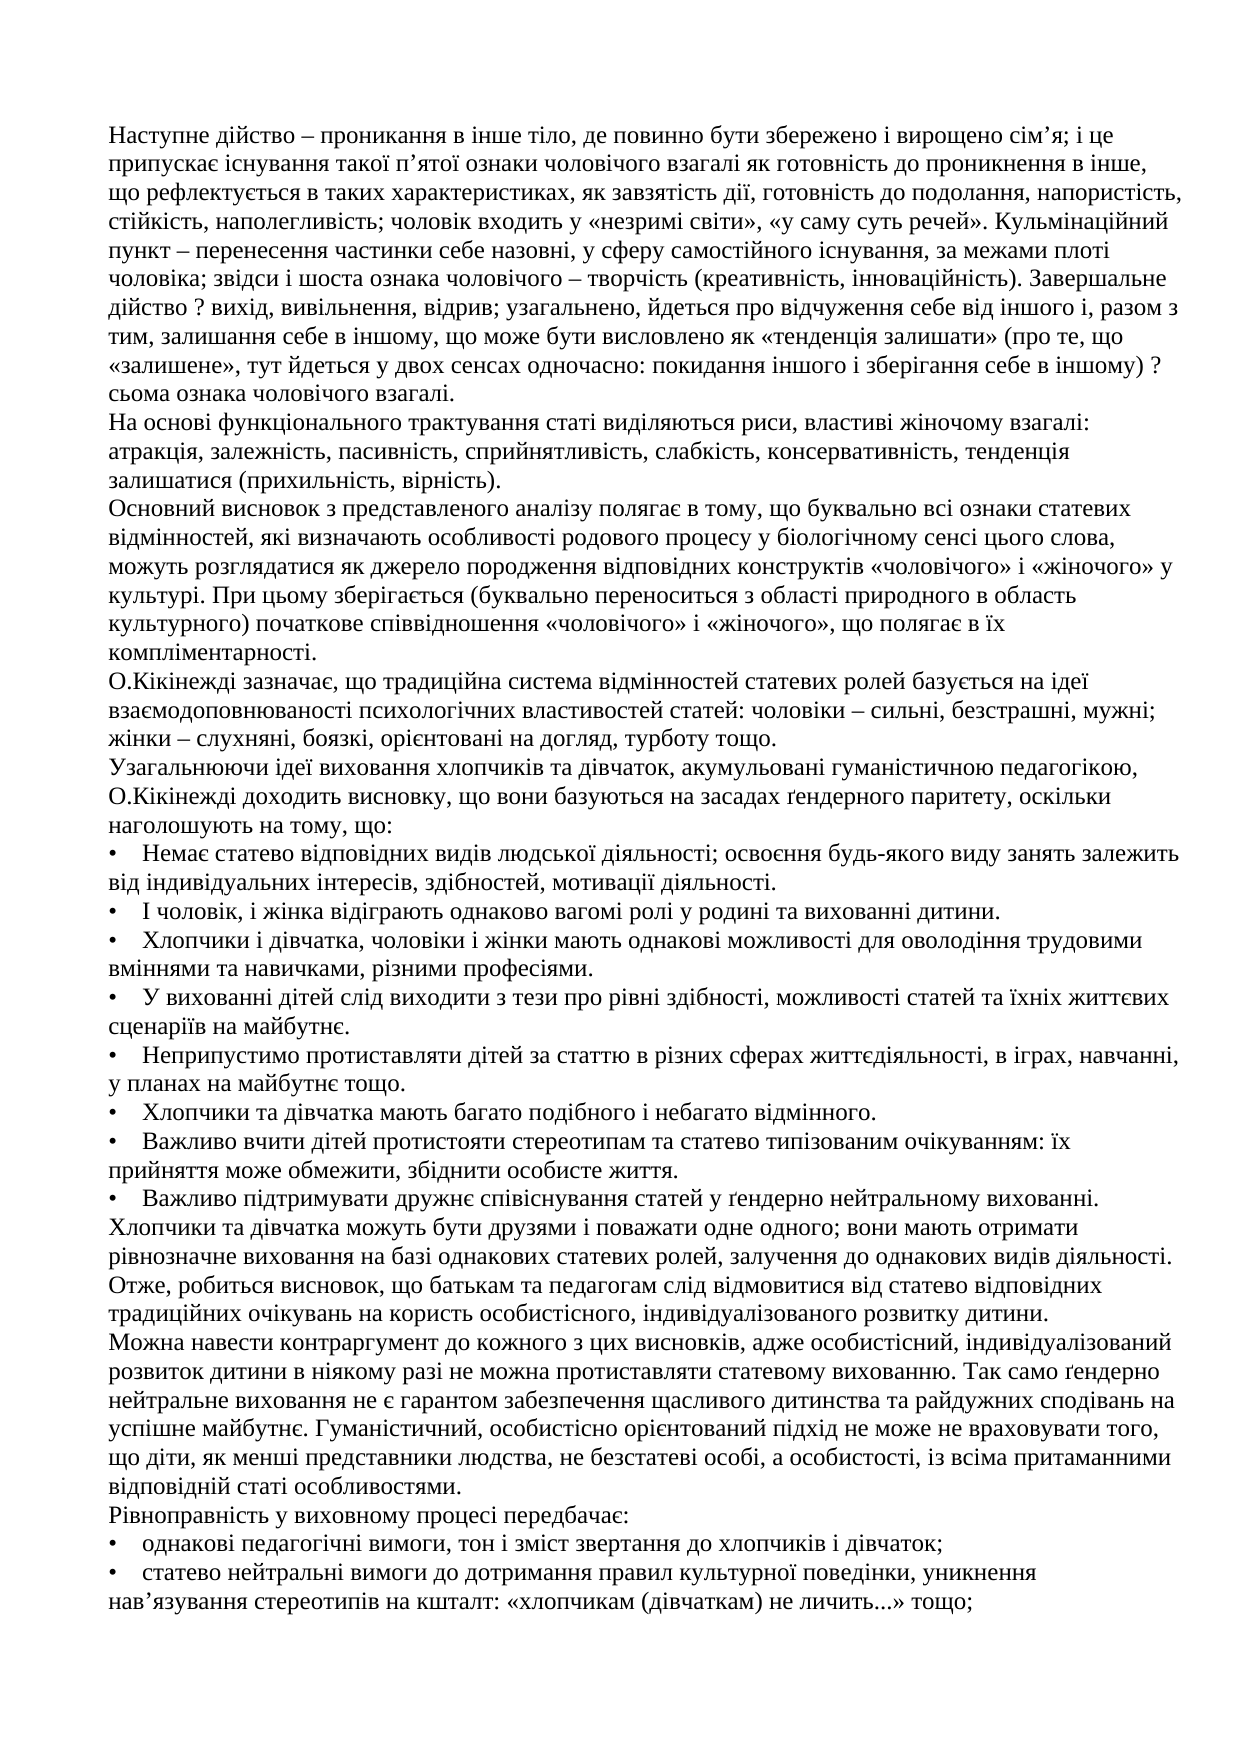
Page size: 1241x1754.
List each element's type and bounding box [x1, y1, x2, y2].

table_header [106, 118, 1184, 1616]
